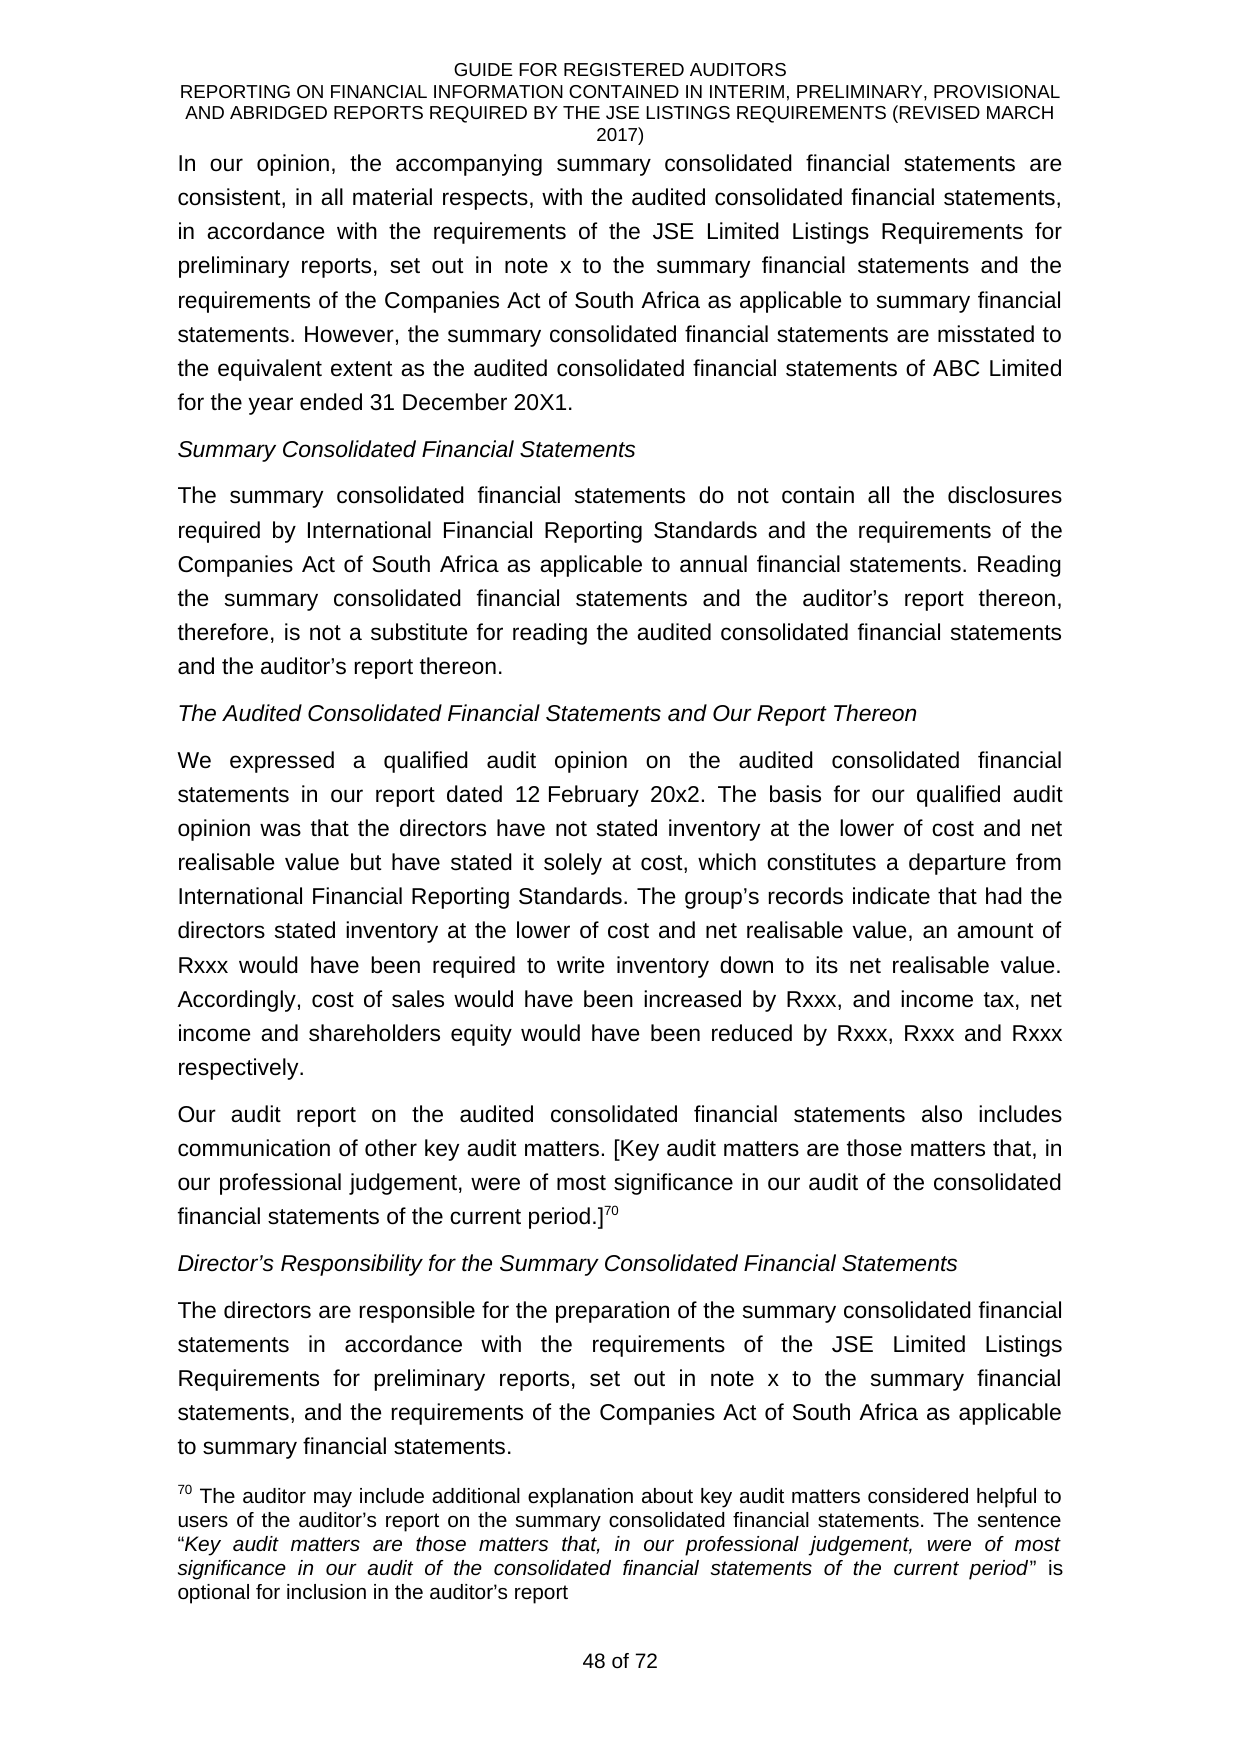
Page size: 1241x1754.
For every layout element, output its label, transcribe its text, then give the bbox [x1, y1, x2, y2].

text The directors are responsible for the preparation of the summary consolidated financial statements in accordance with the requirements of the JSE Limited Listings Requirements for preliminary reports, set out in note x to the summary financial statements, and the requirements of the Companies Act of South Africa as applicable to summary financial statements. [177, 1297, 1063, 1460]
text The Audited Consolidated Financial Statements and Our Report Thereon [177, 700, 1063, 726]
text In our opinion, the accompanying summary consolidated financial statements are consistent, in all material respects, with the audited consolidated financial statements, in accordance with the requirements of the JSE Limited Listings Requirements for preliminary reports, set out in note x to the summary financial statements and the requirements of the Companies Act of South Africa as applicable to summary financial statements. However, the summary consolidated financial statements are misstated to the equivalent extent as the audited consolidated financial statements of ABC Limited for the year ended 31 December 20X1. [177, 150, 1063, 416]
text The summary consolidated financial statements do not contain all the disclosures required by International Financial Reporting Standards and the requirements of the Companies Act of South Africa as applicable to annual financial statements. Reading the summary consolidated financial statements and the auditor’s report thereon, therefore, is not a substitute for reading the audited consolidated financial statements and the auditor’s report thereon. [177, 482, 1063, 680]
text Summary Consolidated Financial Statements [177, 436, 1063, 462]
text Director’s Responsibility for the Summary Consolidated Financial Statements [177, 1250, 1063, 1276]
text We expressed a qualified audit opinion on the audited consolidated financial statements in our report dated 12 February 20x2. The basis for our qualified audit opinion was that the directors have not stated inventory at the lower of cost and net realisable value but have stated it solely at cost, which constitutes a departure from International Financial Reporting Standards. The group’s records indicate that had the directors stated inventory at the lower of cost and net realisable value, an amount of Rxxx would have been required to write inventory down to its net realisable value. Accordingly, cost of sales would have been increased by Rxxx, and income tax, net income and shareholders equity would have been reduced by Rxxx, Rxxx and Rxxx respectively. [177, 747, 1063, 1081]
text Our audit report on the audited consolidated financial statements also includes communication of other key audit matters. [Key audit matters are those matters that, in our professional judgement, were of most significance in our audit of the consolidated financial statements of the current period.] [177, 1101, 1063, 1230]
